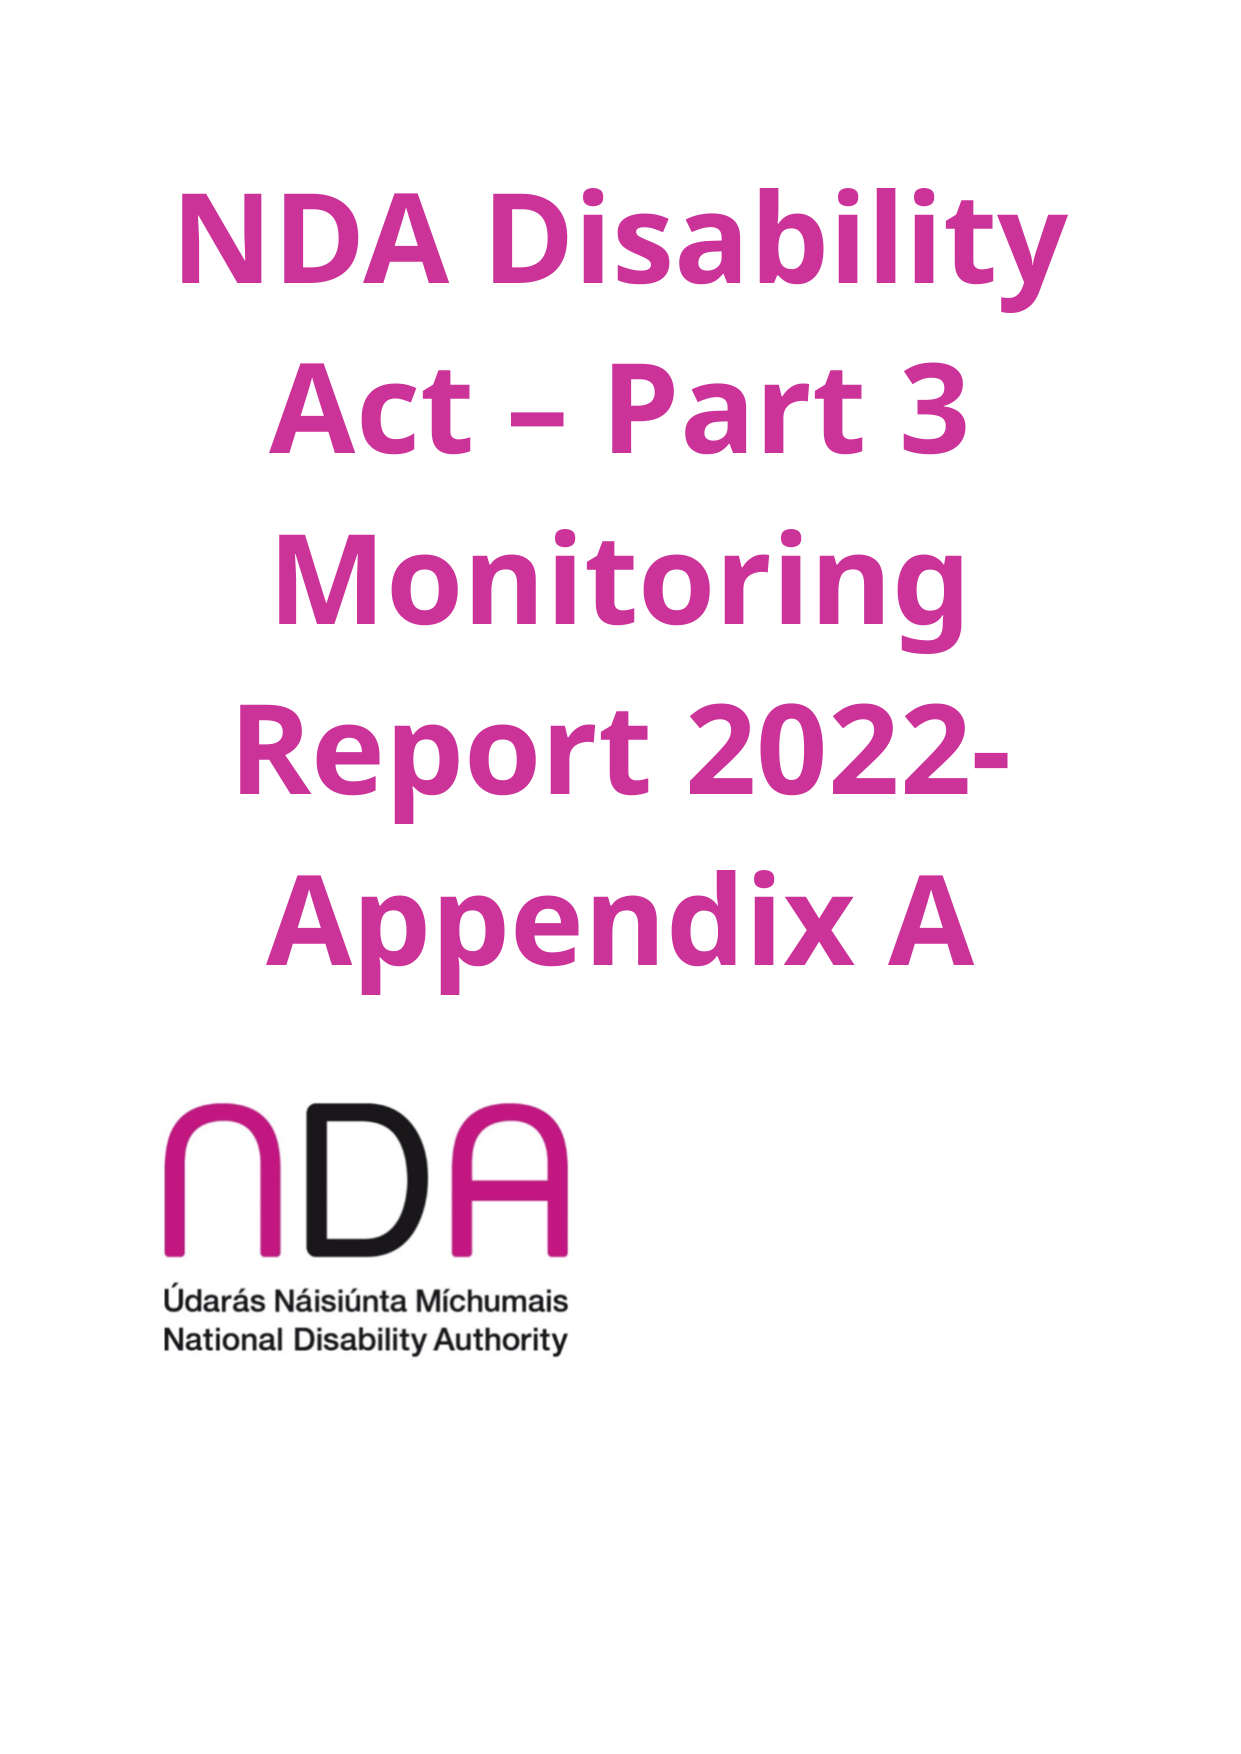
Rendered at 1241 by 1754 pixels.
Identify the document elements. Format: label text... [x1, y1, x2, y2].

title NDA Disability Act – Part 3 Monitoring Report 2022- Appendix A [150, 150, 1090, 1002]
picture [150, 1076, 586, 1386]
